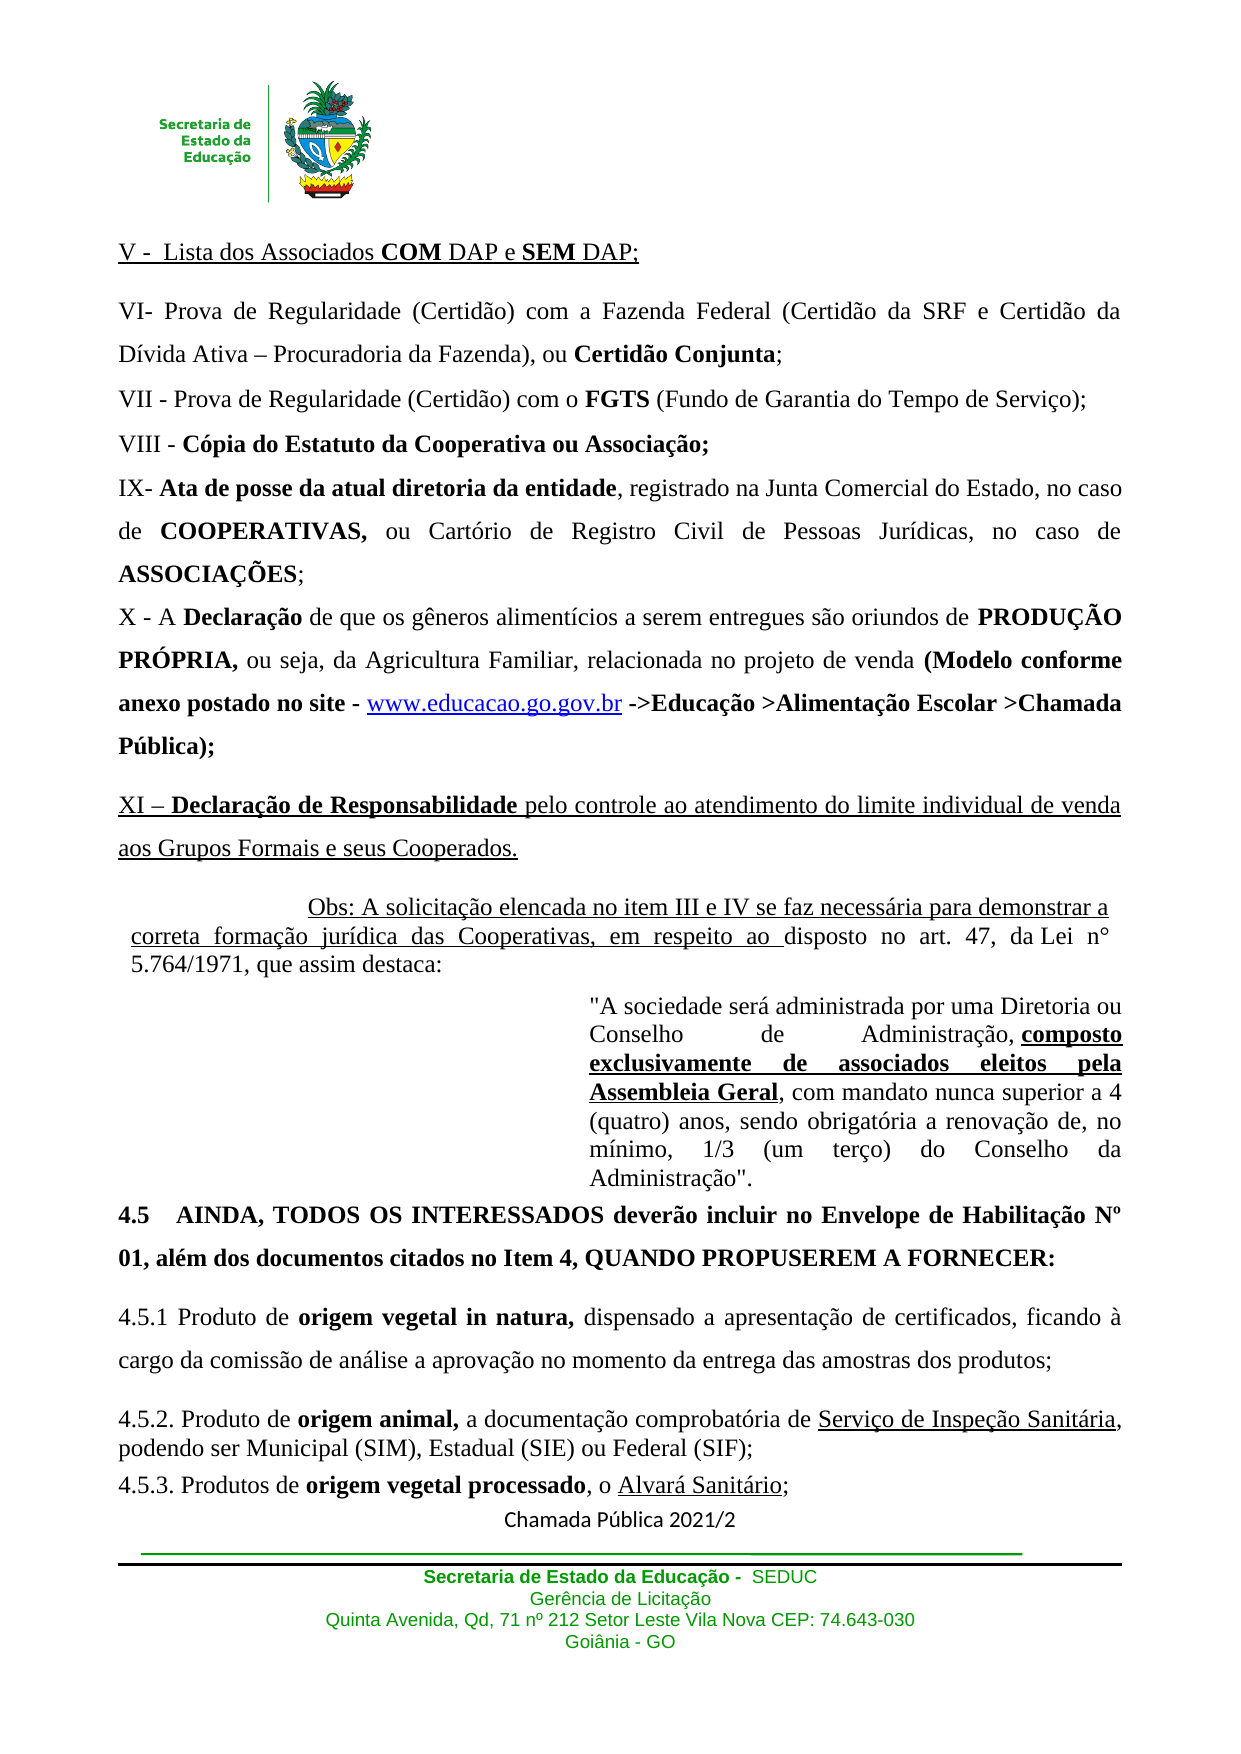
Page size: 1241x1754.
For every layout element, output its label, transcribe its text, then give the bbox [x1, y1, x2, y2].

text "A sociedade será administrada por uma Diretoria ou Conselho de Administração, composto exclusivamente de associados eleitos pela Assembleia Geral, com mandato nunca superior a 4 (quatro) anos, sendo obrigatória a renovação de, no mínimo, 1/3 (um terço) do Conselho da Administração". [589, 1075, 1122, 1192]
text IX- Ata de posse da atual diretoria da entidade, registrado na Junta Comercial do Estado, no caso de COOPERATIVAS, ou Cartório de Registro Civil de Pessoas Jurídicas, no caso de ASSOCIAÇÕES; [118, 473, 1122, 588]
text VI- Prova de Regularidade (Certidão) com a Fazenda Federal (Certidão da SRF e Certidão da Dívida Ativa – Procuradoria da Fazenda), ou Certidão Conjunta; [118, 296, 1122, 368]
text V - Lista dos Associados COM DAP e SEM DAP; [118, 237, 1122, 266]
text VII - Prova de Regularidade (Certidão) com o FGTS (Fundo de Garantia do Tempo de Serviço); [118, 384, 1122, 413]
text Obs: A solicitação elencada no item III e IV se faz necessária para demonstrar a correta formação jurídica das Cooperativas, em respeito ao disposto no art. 47, da Lei n° 5.764/1971, que assim destaca: [131, 892, 1110, 978]
text 4.5.1 Produto de origem vegetal in natura, dispensado a apresentação de certificados, ficando à cargo da comissão de análise a aprovação no momento da entrega das amostras dos produtos; [118, 1302, 1122, 1374]
text 4.5 AINDA, TODOS OS INTERESSADOS deverão incluir no Envelope de Habilitação Nº 01, além dos documentos citados no Item 4, QUANDO PROPUSEREM A FORNECER: [118, 1200, 1122, 1272]
text X - A Declaração de que os gêneros alimentícios a serem entregues são oriundos de PRODUÇÃO PRÓPRIA, ou seja, da Agricultura Familiar, relacionada no projeto de venda (Modelo conforme anexo postado no site - www.educacao.go.gov.br ->Educação >Alimentação Escolar >Chamada Pública); [118, 602, 1122, 760]
text "A sociedade será administrada por uma Diretoria ou Conselho de Administração, composto exclusivamente de associados eleitos pela Assembleia Geral, com mandato nunca superior a 4 (quatro) anos, sendo obrigatória a renovação de, no mínimo, 1/3 (um terço) do Conselho da Administração". [589, 991, 1122, 1073]
text 4.5.2. Produto de origem animal, a documentação comprobatória de Serviço de Inspeção Sanitária, podendo ser Municipal (SIM), Estadual (SIE) ou Federal (SIF); [118, 1404, 1122, 1462]
text VIII - Cópia do Estatuto da Cooperativa ou Associação; [118, 429, 1122, 458]
text 4.5.3. Produtos de origem vegetal processado, o Alvará Sanitário; [118, 1470, 1122, 1499]
text XI – Declaração de Responsabilidade pelo controle ao atendimento do limite individual de venda aos Grupos Formais e seus Cooperados. [118, 790, 1122, 862]
picture [118, 73, 412, 210]
